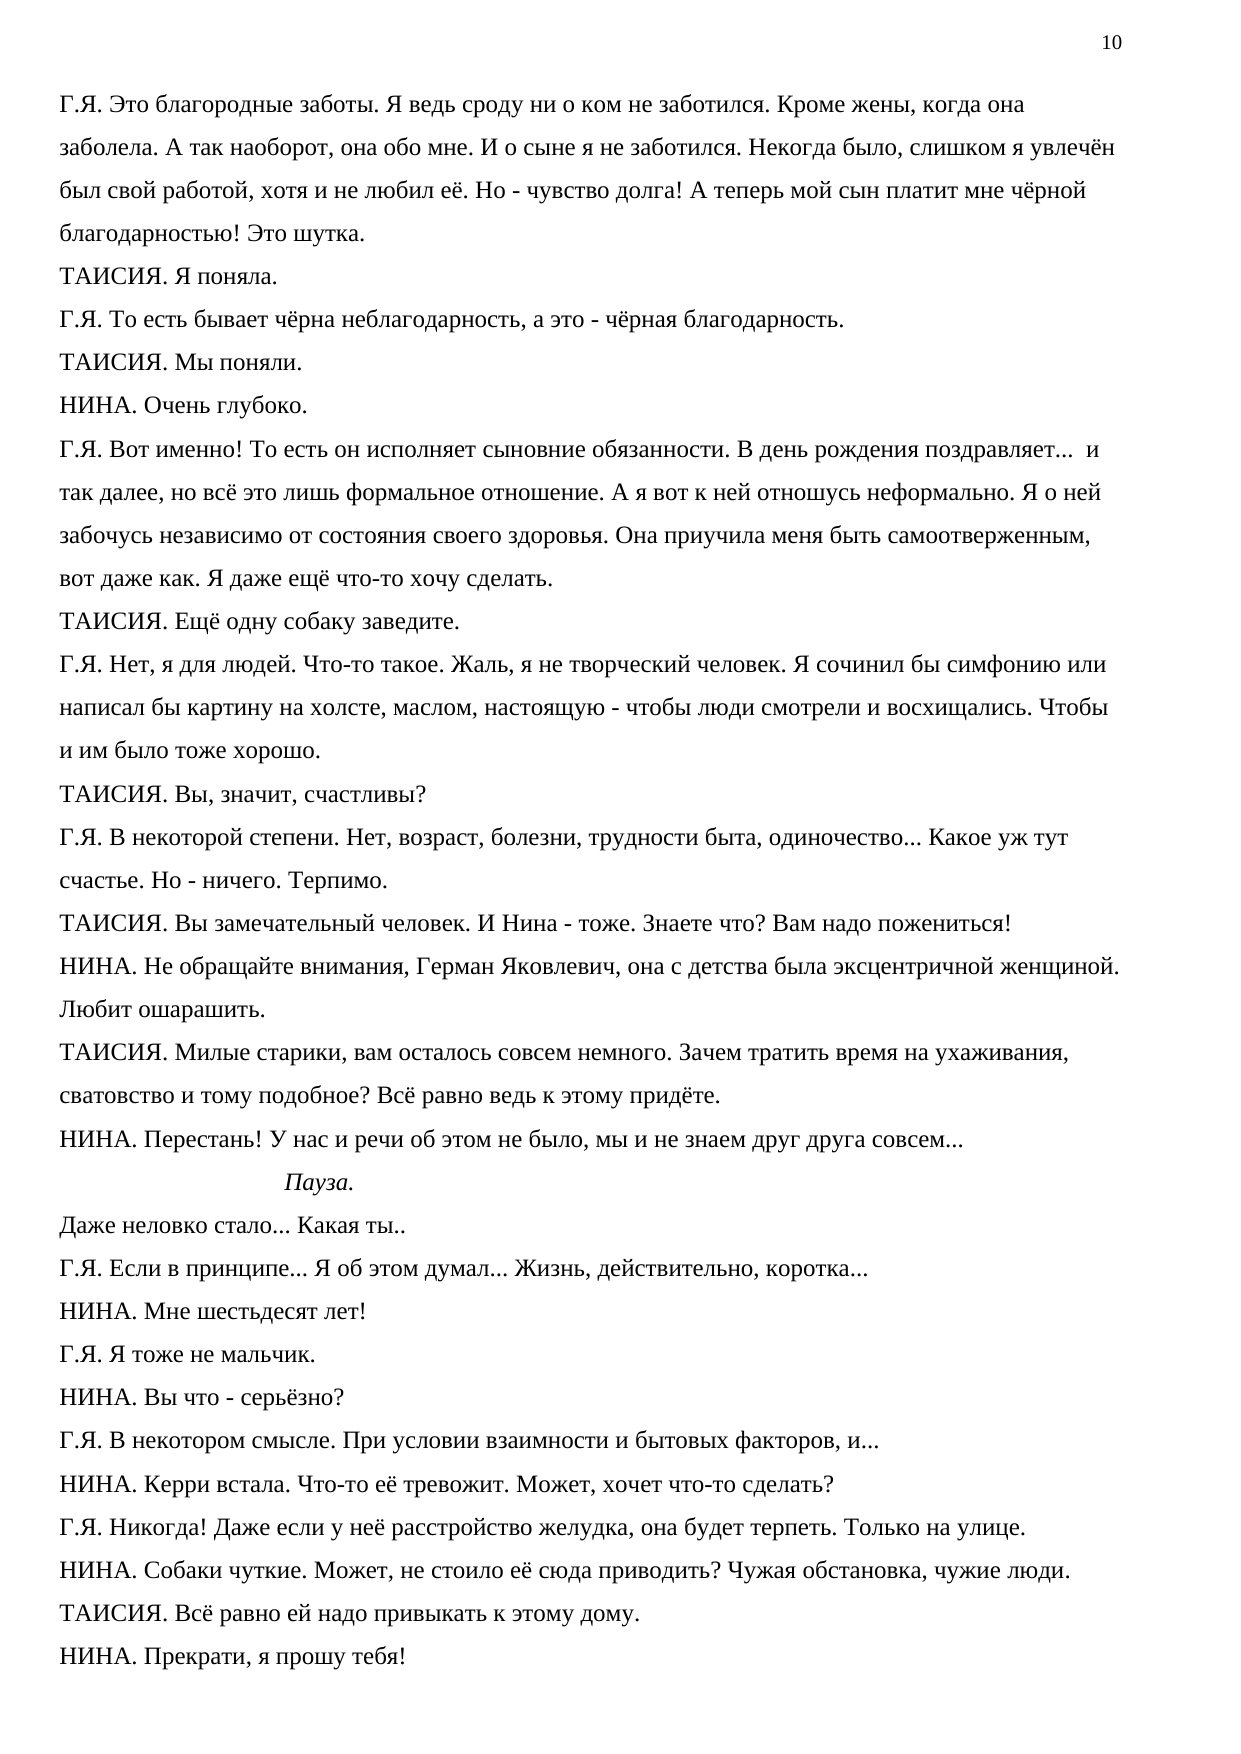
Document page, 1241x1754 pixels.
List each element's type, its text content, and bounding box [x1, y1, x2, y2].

text Г.Я. Нет, я для людей. Что-то такое. Жаль, я не творческий человек. Я сочинил бы симфонию или написал бы картину на холсте, маслом, настоящую - чтобы люди смотрели и восхищались. Чтобы и им было тоже хорошо. [59, 649, 1122, 764]
text Г.Я. Это благородные заботы. Я ведь сроду ни о ком не заботился. Кроме жены, когда она заболела. А так наоборот, она обо мне. И о сыне я не заботился. Некогда было, слишком я увлечён был свой работой, хотя и не любил её. Но - чувство долга! А теперь мой сын платит мне чёрной благодарностью! Это шутка. [59, 89, 1122, 247]
text Даже неловко стало... Какая ты.. [59, 1210, 1122, 1239]
text НИНА. Собаки чуткие. Может, не стоило её сюда приводить? Чужая обстановка, чужие люди. [59, 1555, 1122, 1584]
text Г.Я. Никогда! Даже если у неё расстройство желудка, она будет терпеть. Только на улице. [59, 1512, 1122, 1541]
text ТАИСИЯ. Мы поняли. [59, 347, 1122, 376]
text НИНА. Очень глубоко. [59, 391, 1122, 419]
text Г.Я. Если в принципе... Я об этом думал... Жизнь, действительно, коротка... [59, 1253, 1122, 1282]
text Г.Я. Вот именно! То есть он исполняет сыновние обязанности. В день рождения поздравляет... и так далее, но всё это лишь формальное отношение. А я вот к ней отношусь неформально. Я о ней забочусь независимо от состояния своего здоровья. Она приучила меня быть самоотверженным, вот даже как. Я даже ещё что-то хочу сделать. [59, 434, 1122, 592]
text НИНА. Прекрати, я прошу тебя! [59, 1641, 1122, 1670]
text ТАИСИЯ. Вы замечательный человек. И Нина - тоже. Знаете что? Вам надо пожениться! [59, 908, 1122, 937]
text ТАИСИЯ. Я поняла. [59, 261, 1122, 290]
text Г.Я. Я тоже не мальчик. [59, 1339, 1122, 1368]
text ТАИСИЯ. Вы, значит, счастливы? [59, 779, 1122, 807]
text НИНА. Не обращайте внимания, Герман Яковлевич, она с детства была эксцентричной женщиной. Любит ошарашить. [59, 951, 1122, 1023]
text НИНА. Мне шестьдесят лет! [59, 1296, 1122, 1325]
text НИНА. Керри встала. Что-то её тревожит. Может, хочет что-то сделать? [59, 1469, 1122, 1497]
text ТАИСИЯ. Ещё одну собаку заведите. [59, 606, 1122, 635]
text НИНА. Перестань! У нас и речи об этом не было, мы и не знаем друг друга совсем... [59, 1124, 1122, 1152]
text Пауза. [59, 1167, 1122, 1196]
text НИНА. Вы что - серьёзно? [59, 1382, 1122, 1411]
text ТАИСИЯ. Милые старики, вам осталось совсем немного. Зачем тратить время на ухаживания, сватовство и тому подобное? Всё равно ведь к этому придёте. [59, 1037, 1122, 1109]
text Г.Я. В некотором смысле. При условии взаимности и бытовых факторов, и... [59, 1426, 1122, 1454]
text ТАИСИЯ. Всё равно ей надо привыкать к этому дому. [59, 1598, 1122, 1627]
text Г.Я. В некоторой степени. Нет, возраст, болезни, трудности быта, одиночество... Какое уж тут счастье. Но - ничего. Терпимо. [59, 822, 1122, 894]
text Г.Я. То есть бывает чёрна неблагодарность, а это - чёрная благодарность. [59, 304, 1122, 333]
